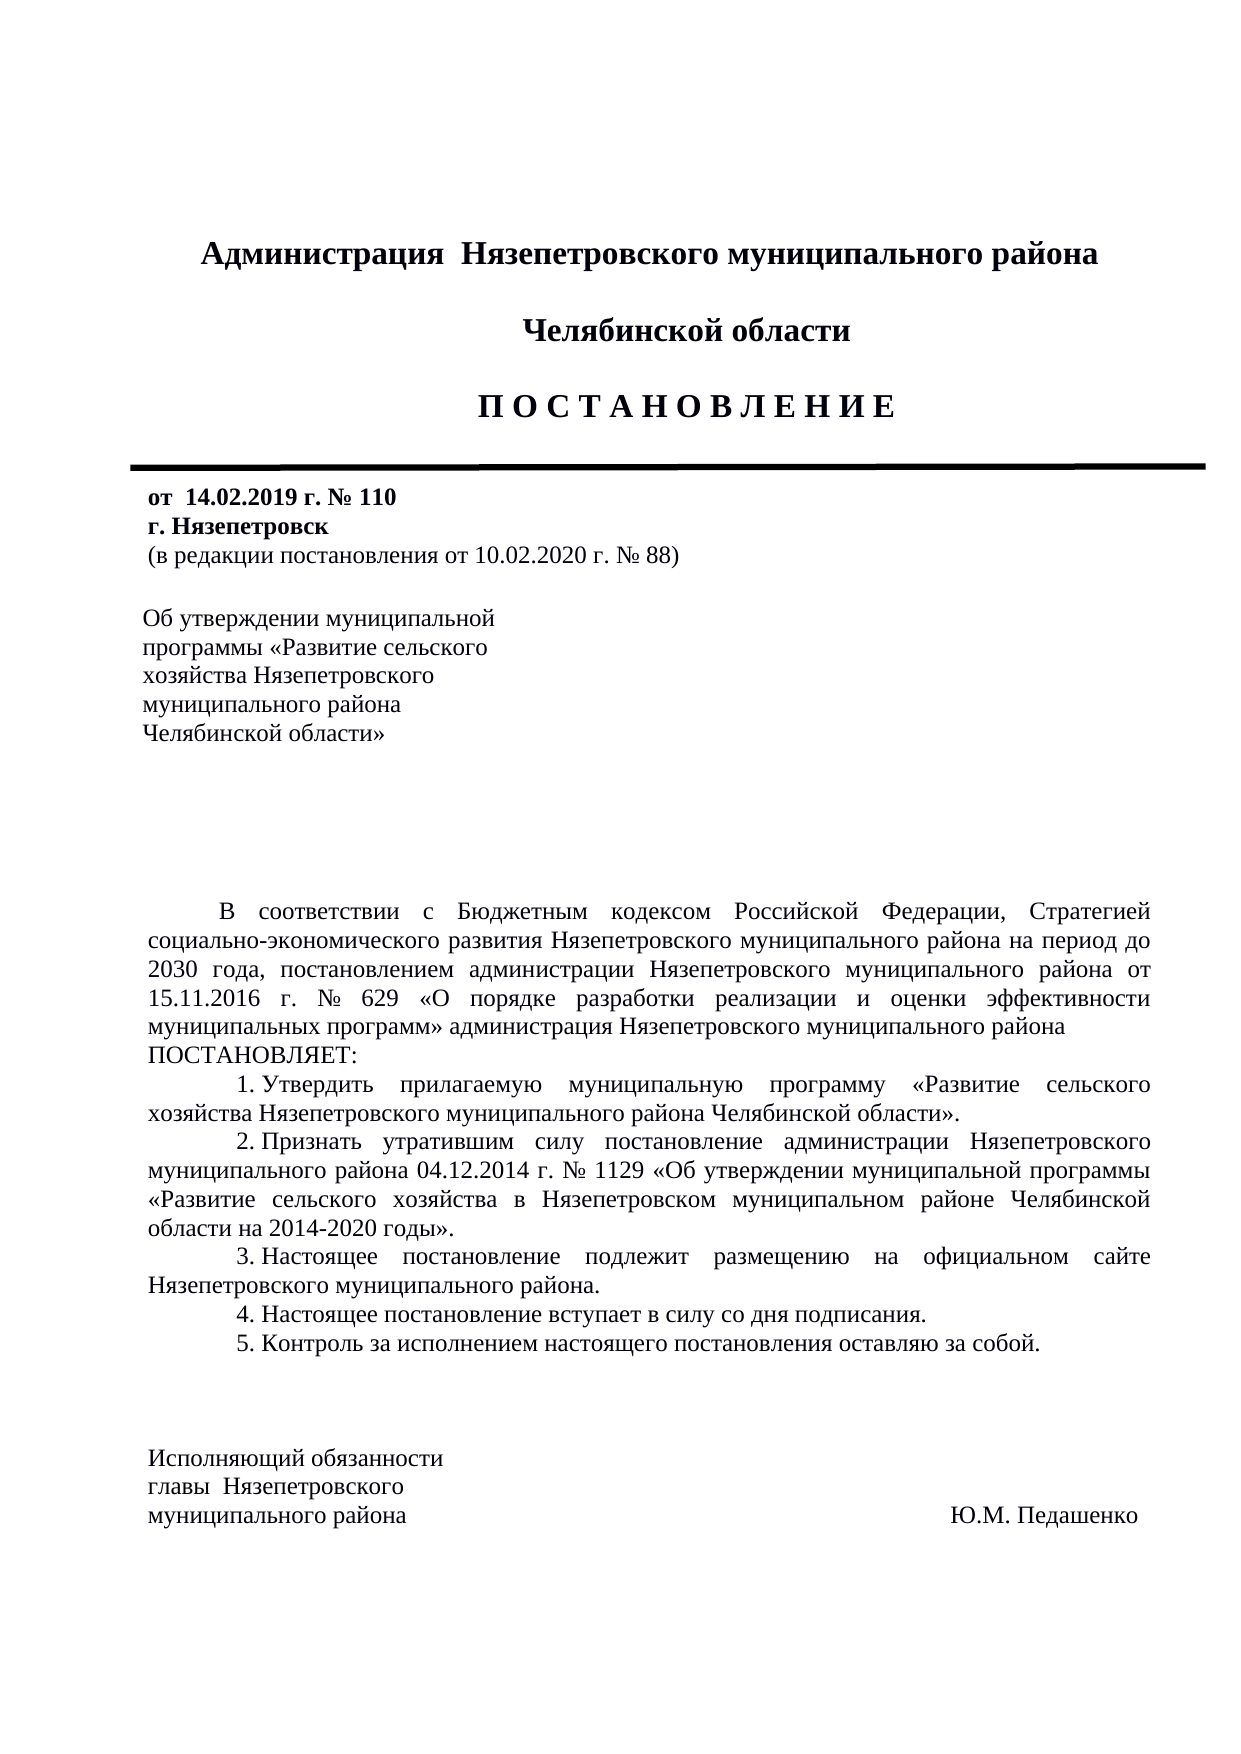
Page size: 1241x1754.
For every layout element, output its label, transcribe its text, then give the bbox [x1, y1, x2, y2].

text г. Нязепетровск [148, 511, 1152, 540]
text 3. Настоящее постановление подлежит размещению на официальном сайте Нязепетровского муниципального района. [148, 1241, 1152, 1299]
text 4. Настоящее постановление вступает в силу со дня подписания. [148, 1299, 1152, 1328]
text В соответствии с Бюджетным кодексом Российской Федерации, Стратегией социально-экономического развития Нязепетровского муниципального района на период до 2030 года, постановлением администрации Нязепетровского муниципального района от 15.11.2016 г. № 629 «О порядке разработки реализации и оценки эффективности муниципальных программ» администрация Нязепетровского муниципального района [148, 896, 1152, 1040]
text Челябинской области [148, 310, 1152, 348]
text П О С Т А Н О В Л Е Н И Е [148, 386, 1152, 425]
text 2. Признать утратившим силу постановление администрации Нязепетровского муниципального района 04.12.2014 г. № 1129 «Об утверждении муниципальной программы «Развитие сельского хозяйства в Нязепетровском муниципальном районе Челябинской области на 2014-2020 годы». [148, 1126, 1152, 1241]
text Исполняющий обязанности [148, 1443, 1152, 1471]
text главы Нязепетровского [148, 1471, 1152, 1500]
text ПОСТАНОВЛЯЕТ: [148, 1040, 1152, 1069]
text муниципального района Ю.М. Педашенко [148, 1500, 1152, 1529]
text (в редакции постановления от 10.02.2020 г. № 88) [148, 540, 1152, 568]
text 5. Контроль за исполнением настоящего постановления оставляю за собой. [148, 1328, 1152, 1356]
text Администрация Нязепетровского муниципального района [148, 233, 1152, 271]
table_header Об утверждении муниципальной программы «Развитие сельского хозяйства Нязепетровского муниципального района Челябинской области» [136, 597, 508, 753]
text 1. Утвердить прилагаемую муниципальную программу «Развитие сельского хозяйства Нязепетровского муниципального района Челябинской области». [148, 1069, 1152, 1126]
text от 14.02.2019 г. № 110 [148, 482, 1152, 511]
